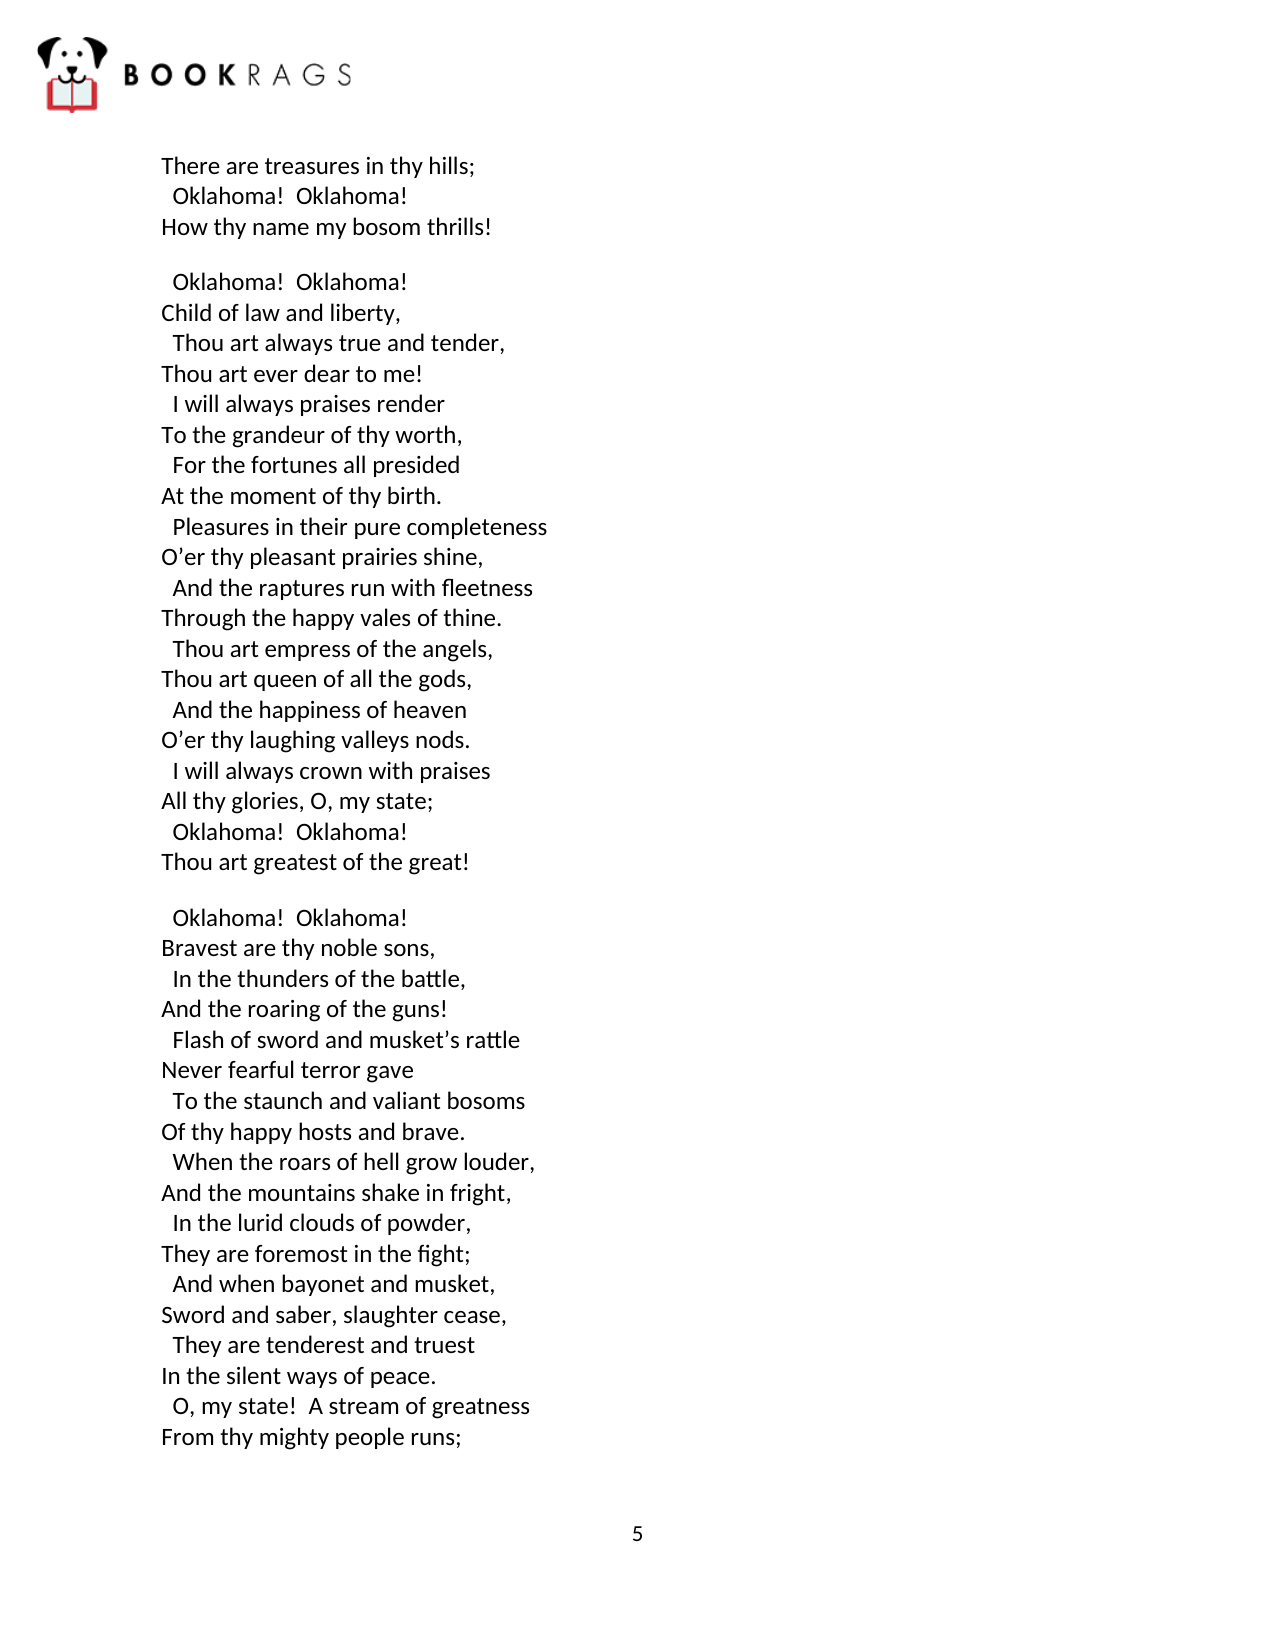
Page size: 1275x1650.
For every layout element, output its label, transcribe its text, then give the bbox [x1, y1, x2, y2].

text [150, 150, 1125, 242]
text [150, 902, 1125, 1451]
text Oklahoma! Oklahoma! Child of law and liberty, Thou art always true and tender, Thou art ever dear to me! I will always praises render To the grandeur of thy worth, For the fortunes all presided At the moment of thy birth. Pleasures in their pure completeness O’er thy pleasant prairies shine, And the raptures run with fleetness Through the happy vales of thine. Thou art empress of the angels, Thou art queen of all the gods, And the happiness of heaven O’er thy laughing valleys nods. I will always crown with praises All thy glories, O, my state; Oklahoma! Oklahoma! Thou art greatest of the great! [150, 267, 1125, 877]
picture [37, 37, 351, 113]
